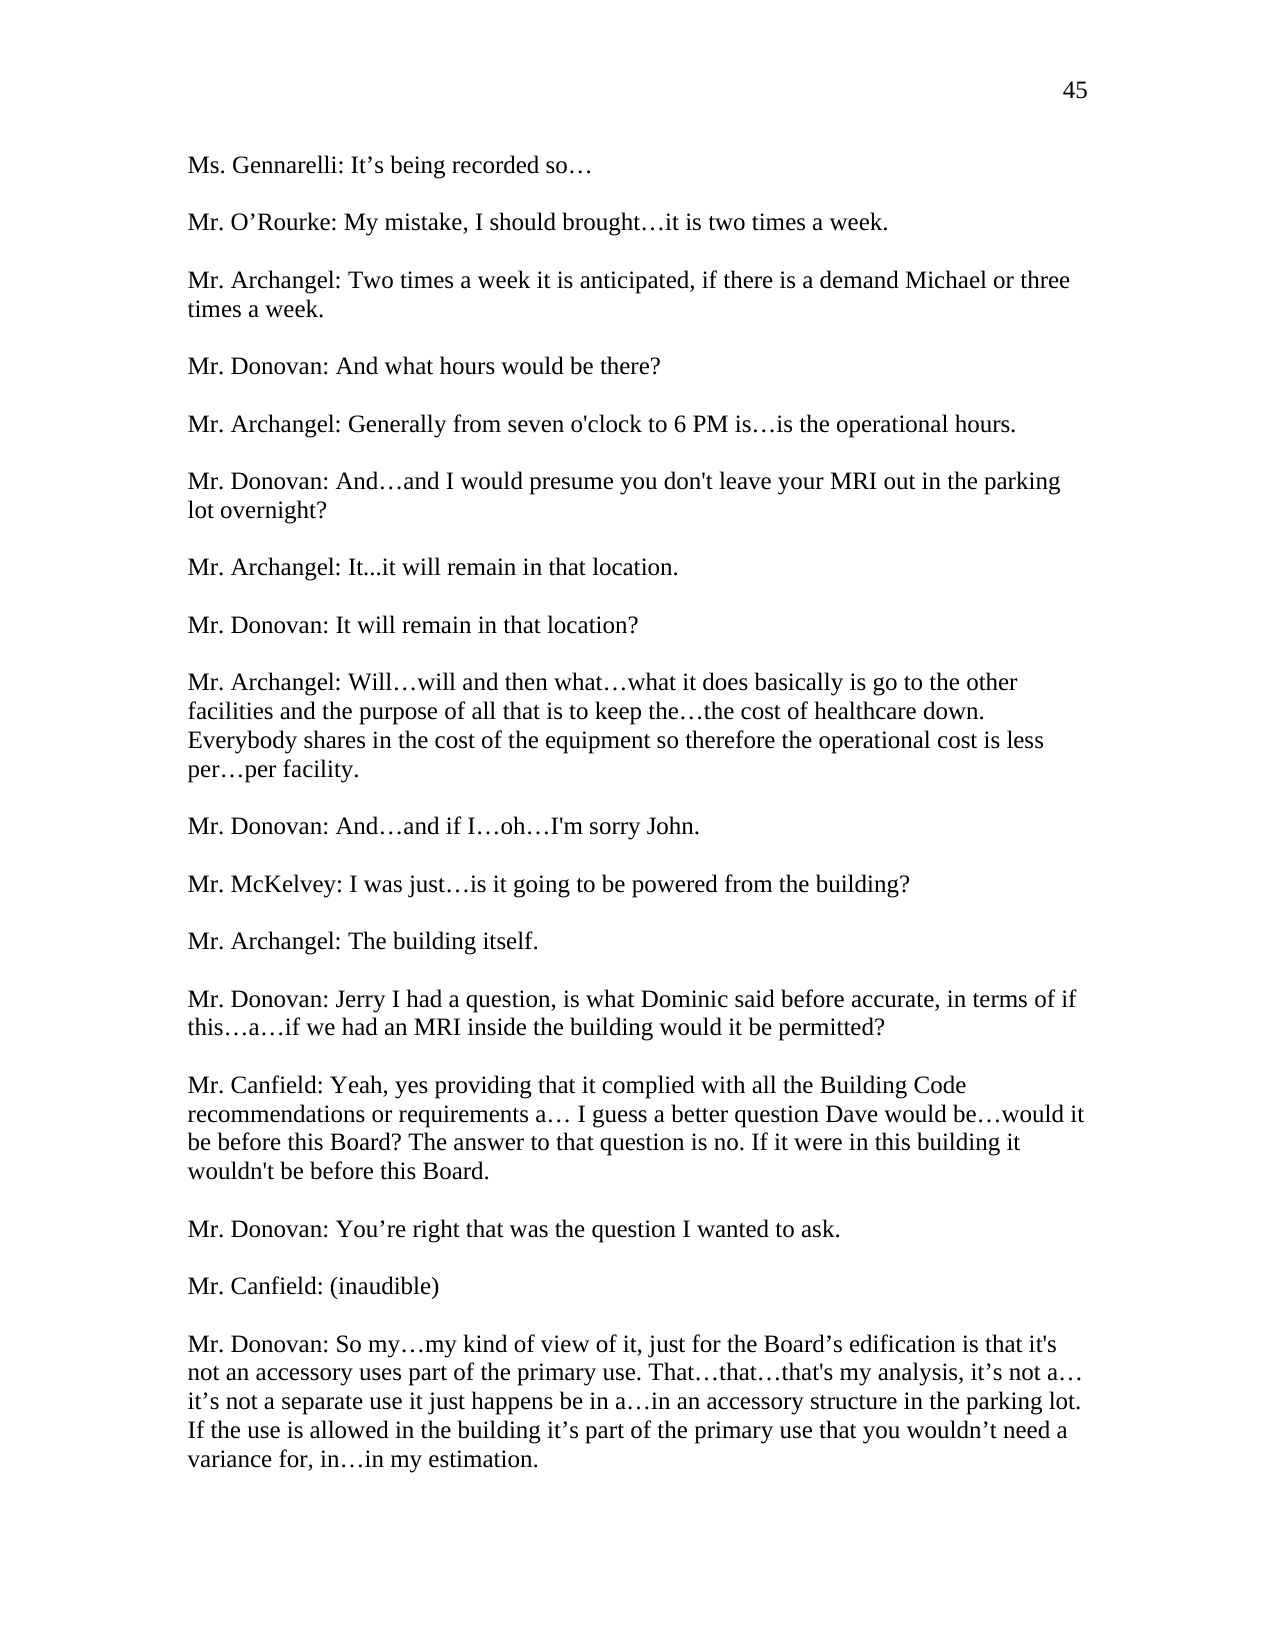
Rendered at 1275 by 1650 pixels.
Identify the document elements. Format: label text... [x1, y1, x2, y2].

text Mr. Donovan: Jerry I had a question, is what Dominic said before accurate, in terms of if this…a…if we had an MRI inside the building would it be permitted? [187, 984, 1087, 1041]
text Mr. Canfield: Yeah, yes providing that it complied with all the Building Code recommendations or requirements a… I guess a better question Dave would be…would it be before this Board? The answer to that question is no. If it were in this building it wouldn't be before this Board. [187, 1070, 1087, 1185]
text Mr. Donovan: And…and if I…oh…I'm sorry John. [187, 811, 1087, 840]
text Mr. Donovan: And…and I would presume you don't leave your MRI out in the parking lot overnight? [187, 466, 1087, 524]
text Mr. Donovan: It will remain in that location? [187, 610, 1087, 639]
text Mr. Donovan: And what hours would be there? [187, 351, 1087, 380]
text Ms. Gennarelli: It’s being recorded so… [187, 150, 1087, 179]
text Mr. Archangel: Generally from seven o'clock to 6 PM is…is the operational hours. [187, 409, 1087, 437]
text Mr. O’Rourke: My mistake, I should brought…it is two times a week. [187, 207, 1087, 236]
text Mr. McKelvey: I was just…is it going to be powered from the building? [187, 869, 1087, 897]
text Mr. Archangel: Two times a week it is anticipated, if there is a demand Michael or three times a week. [187, 265, 1087, 322]
text Mr. Canfield: (inaudible) [187, 1271, 1087, 1300]
text Mr. Archangel: It...it will remain in that location. [187, 552, 1087, 581]
text Mr. Donovan: You’re right that was the question I wanted to ask. [187, 1214, 1087, 1242]
text Mr. Archangel: The building itself. [187, 926, 1087, 955]
text Mr. Donovan: So my…my kind of view of it, just for the Board’s edification is that it's not an accessory uses part of the primary use. That…that…that's my analysis, it’s not a…it’s not a separate use it just happens be in a…in an accessory structure in the parking lot. If the use is allowed in the building it’s part of the primary use that you wouldn’t need a variance for, in…in my estimation. [187, 1329, 1087, 1472]
text Mr. Archangel: Will…will and then what…what it does basically is go to the other facilities and the purpose of all that is to keep the…the cost of healthcare down. Everybody shares in the cost of the equipment so therefore the operational cost is less per…per facility. [187, 667, 1087, 782]
